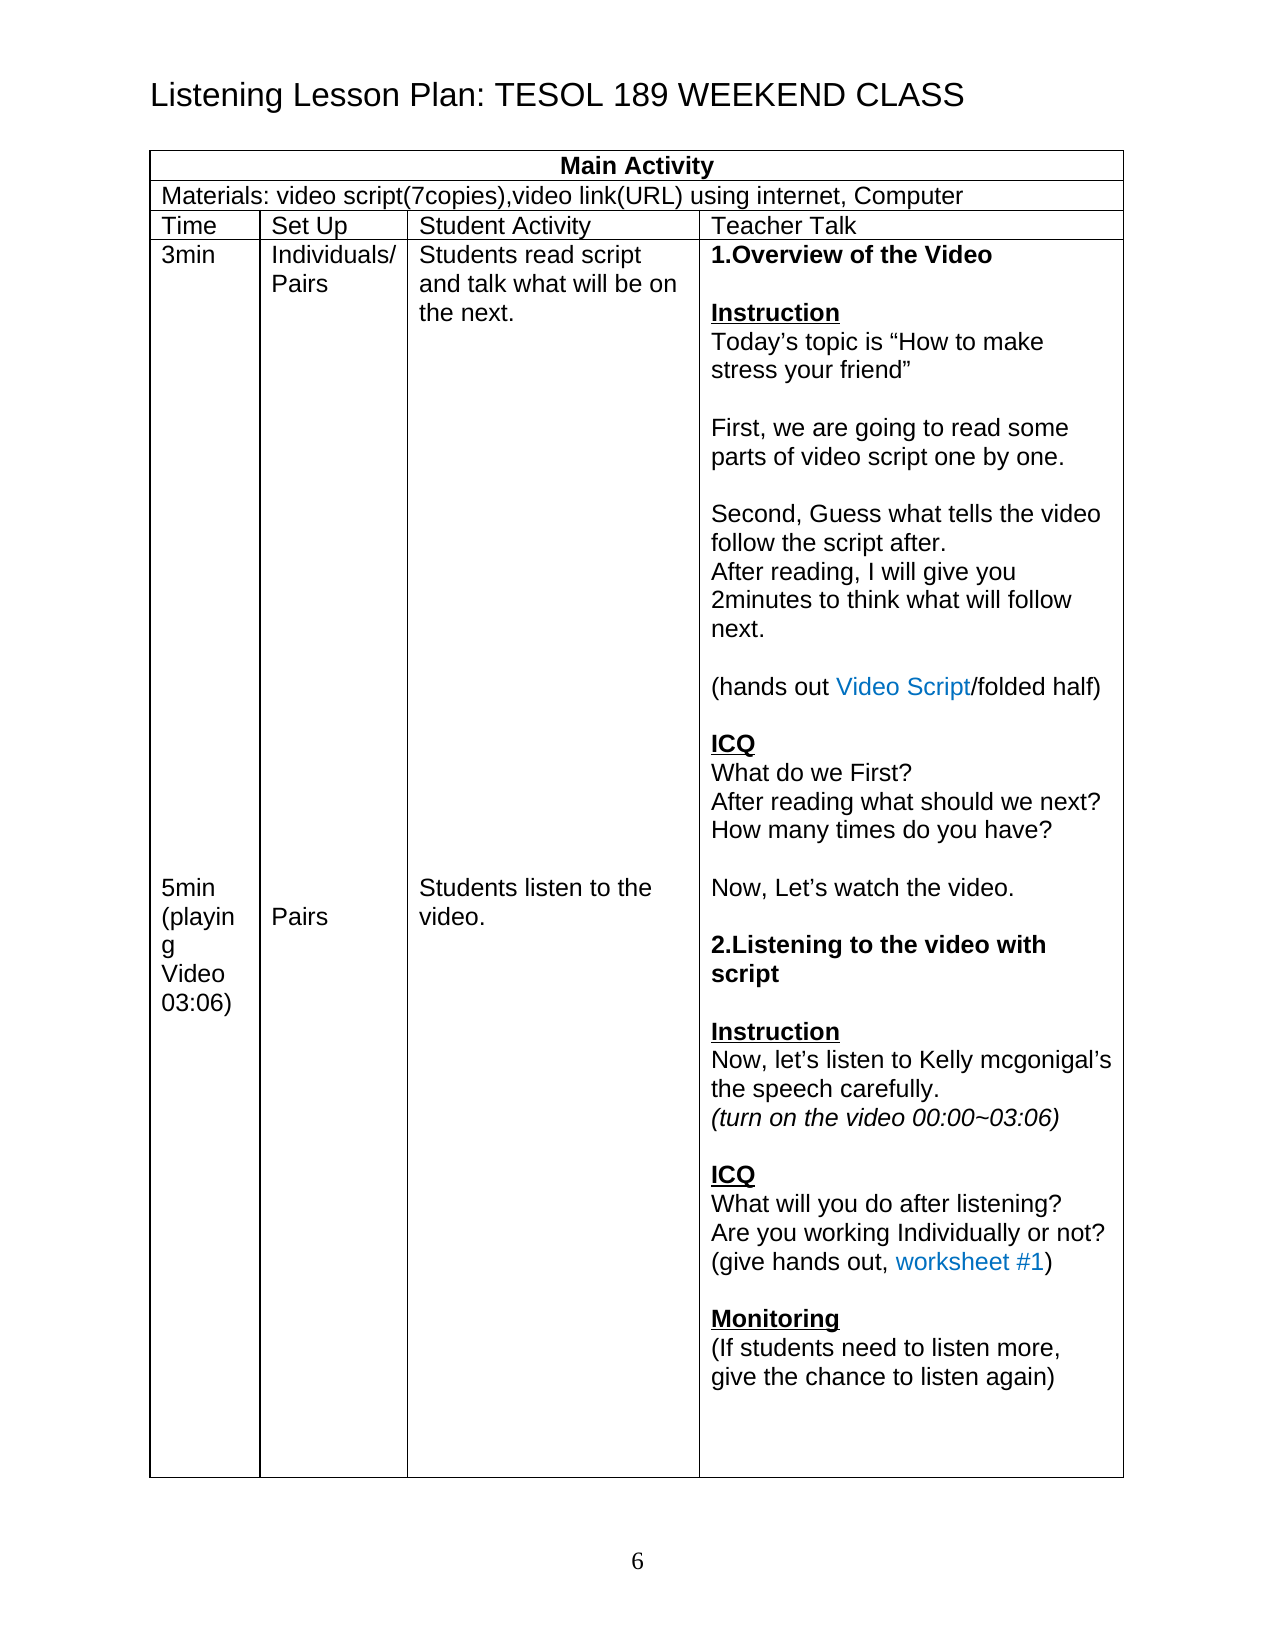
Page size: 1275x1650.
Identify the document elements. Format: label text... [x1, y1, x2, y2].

table_cell Student Activity [408, 211, 699, 239]
table_header Main Activity [151, 151, 1123, 180]
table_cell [700, 240, 1123, 1477]
table_cell Time [151, 211, 259, 239]
table_cell Teacher Talk [700, 211, 1123, 239]
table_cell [408, 240, 699, 1477]
table_cell Set Up [261, 211, 407, 239]
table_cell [261, 240, 407, 1477]
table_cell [151, 240, 259, 1477]
table_cell Materials: video script(7copies),video link(URL) using internet, Computer [151, 181, 1123, 209]
